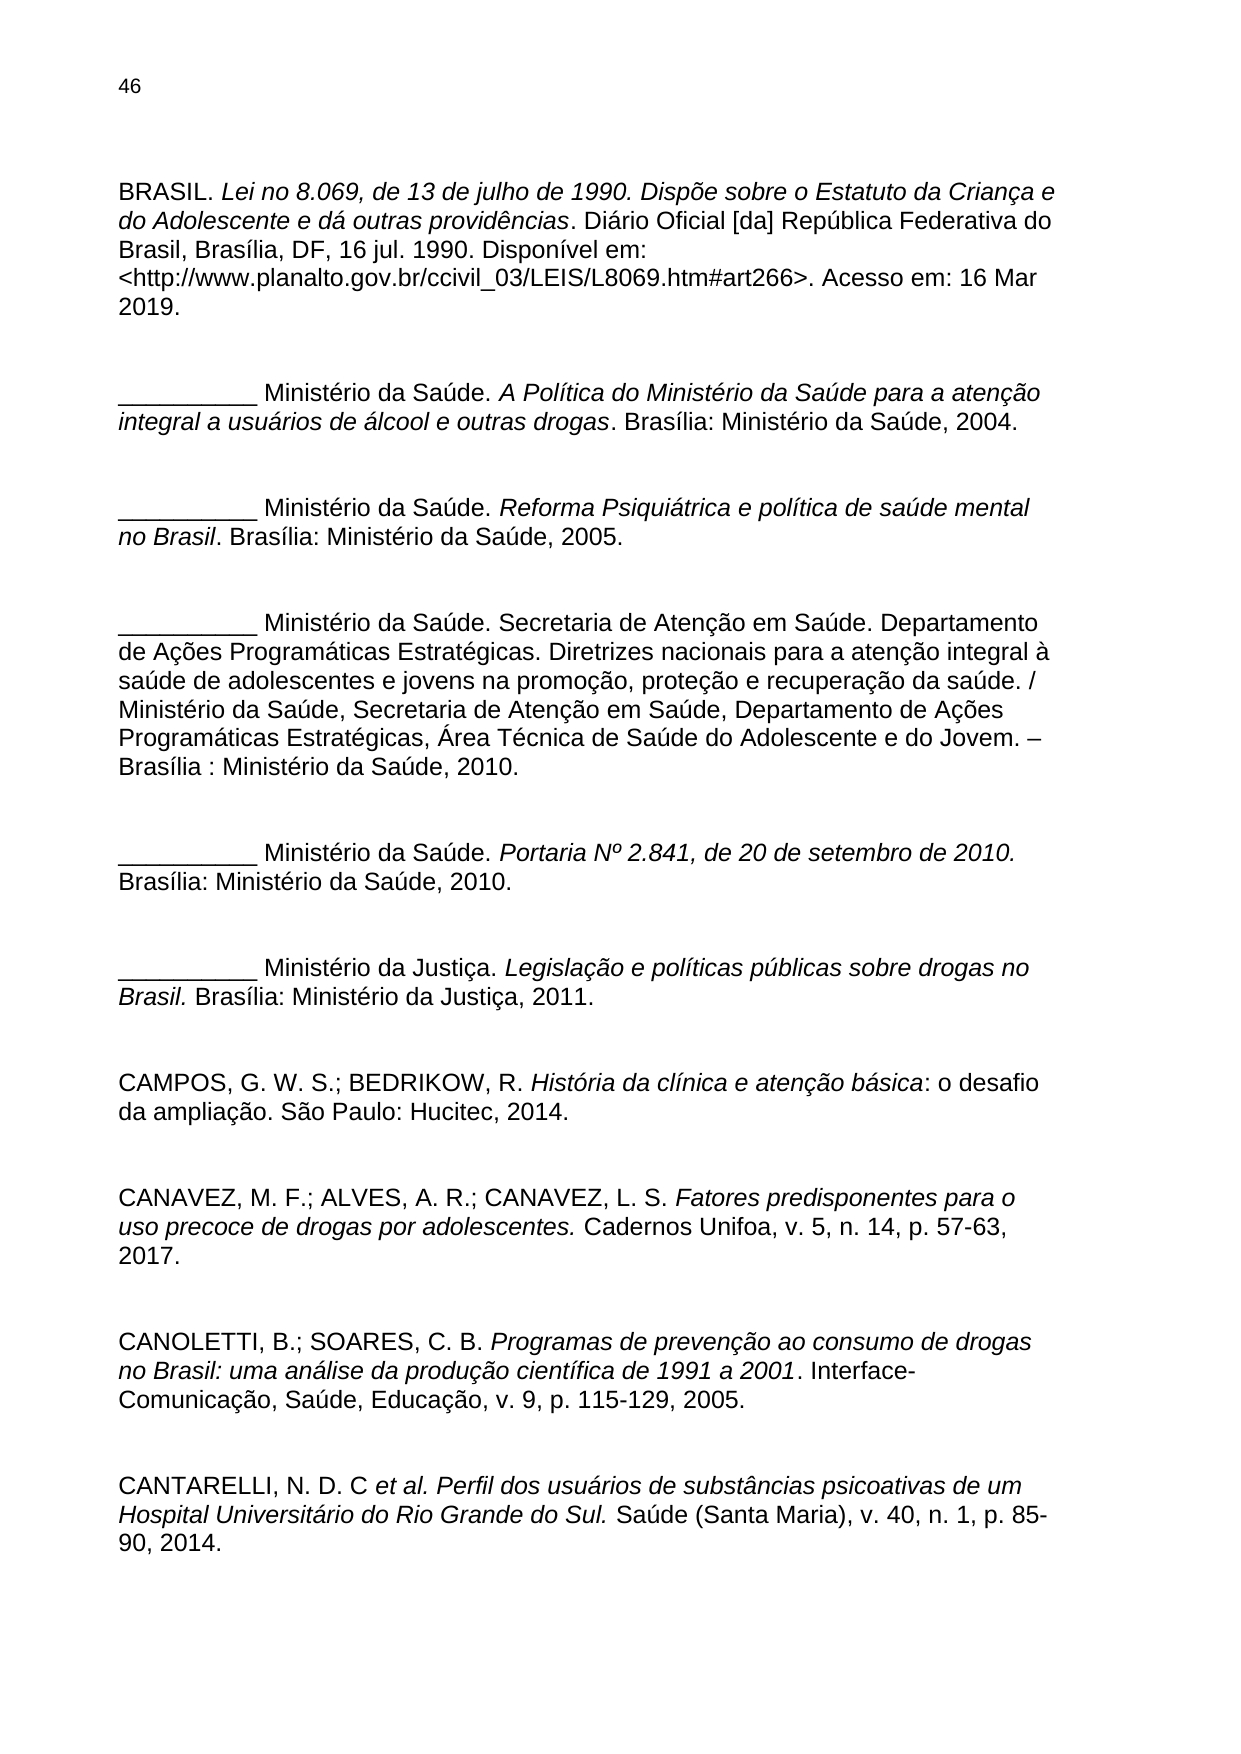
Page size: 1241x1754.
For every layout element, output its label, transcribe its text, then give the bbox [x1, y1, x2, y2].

text __________ Ministério da Saúde. Secretaria de Atenção em Saúde. Departamento de Ações Programáticas Estratégicas. Diretrizes nacionais para a atenção integral à saúde de adolescentes e jovens na promoção, proteção e recuperação da saúde. / Ministério da Saúde, Secretaria de Atenção em Saúde, Departamento de Ações Programáticas Estratégicas, Área Técnica de Saúde do Adolescente e do Jovem. – Brasília : Ministério da Saúde, 2010. [118, 608, 1063, 781]
text CANOLETTI, B.; SOARES, C. B. Programas de prevenção ao consumo de drogas no Brasil: uma análise da produção científica de 1991 a 2001. Interface-Comunicação, Saúde, Educação, v. 9, p. 115-129, 2005. [118, 1327, 1063, 1413]
text CANTARELLI, N. D. C et al. Perfil dos usuários de substâncias psicoativas de um Hospital Universitário do Rio Grande do Sul. Saúde (Santa Maria), v. 40, n. 1, p. 85-90, 2014. [118, 1471, 1063, 1557]
text __________ Ministério da Saúde. A Política do Ministério da Saúde para a atenção integral a usuários de álcool e outras drogas. Brasília: Ministério da Saúde, 2004. [118, 378, 1063, 436]
text CAMPOS, G. W. S.; BEDRIKOW, R. História da clínica e atenção básica: o desafio da ampliação. São Paulo: Hucitec, 2014. [118, 1068, 1063, 1126]
text __________ Ministério da Saúde. Portaria Nº 2.841, de 20 de setembro de 2010. Brasília: Ministério da Saúde, 2010. [118, 838, 1063, 896]
text __________ Ministério da Saúde. Reforma Psiquiátrica e política de saúde mental no Brasil. Brasília: Ministério da Saúde, 2005. [118, 493, 1063, 551]
text BRASIL. Lei no 8.069, de 13 de julho de 1990. Dispõe sobre o Estatuto da Criança e do Adolescente e dá outras providências. Diário Oficial [da] República Federativa do Brasil, Brasília, DF, 16 jul. 1990. Disponível em: <http://www.planalto.gov.br/ccivil_03/LEIS/L8069.htm#art266>. Acesso em: 16 Mar 2019. [118, 177, 1063, 321]
text CANAVEZ, M. F.; ALVES, A. R.; CANAVEZ, L. S. Fatores predisponentes para o uso precoce de drogas por adolescentes. Cadernos Unifoa, v. 5, n. 14, p. 57-63, 2017. [118, 1183, 1063, 1270]
text __________ Ministério da Justiça. Legislação e políticas públicas sobre drogas no Brasil. Brasília: Ministério da Justiça, 2011. [118, 953, 1063, 1011]
